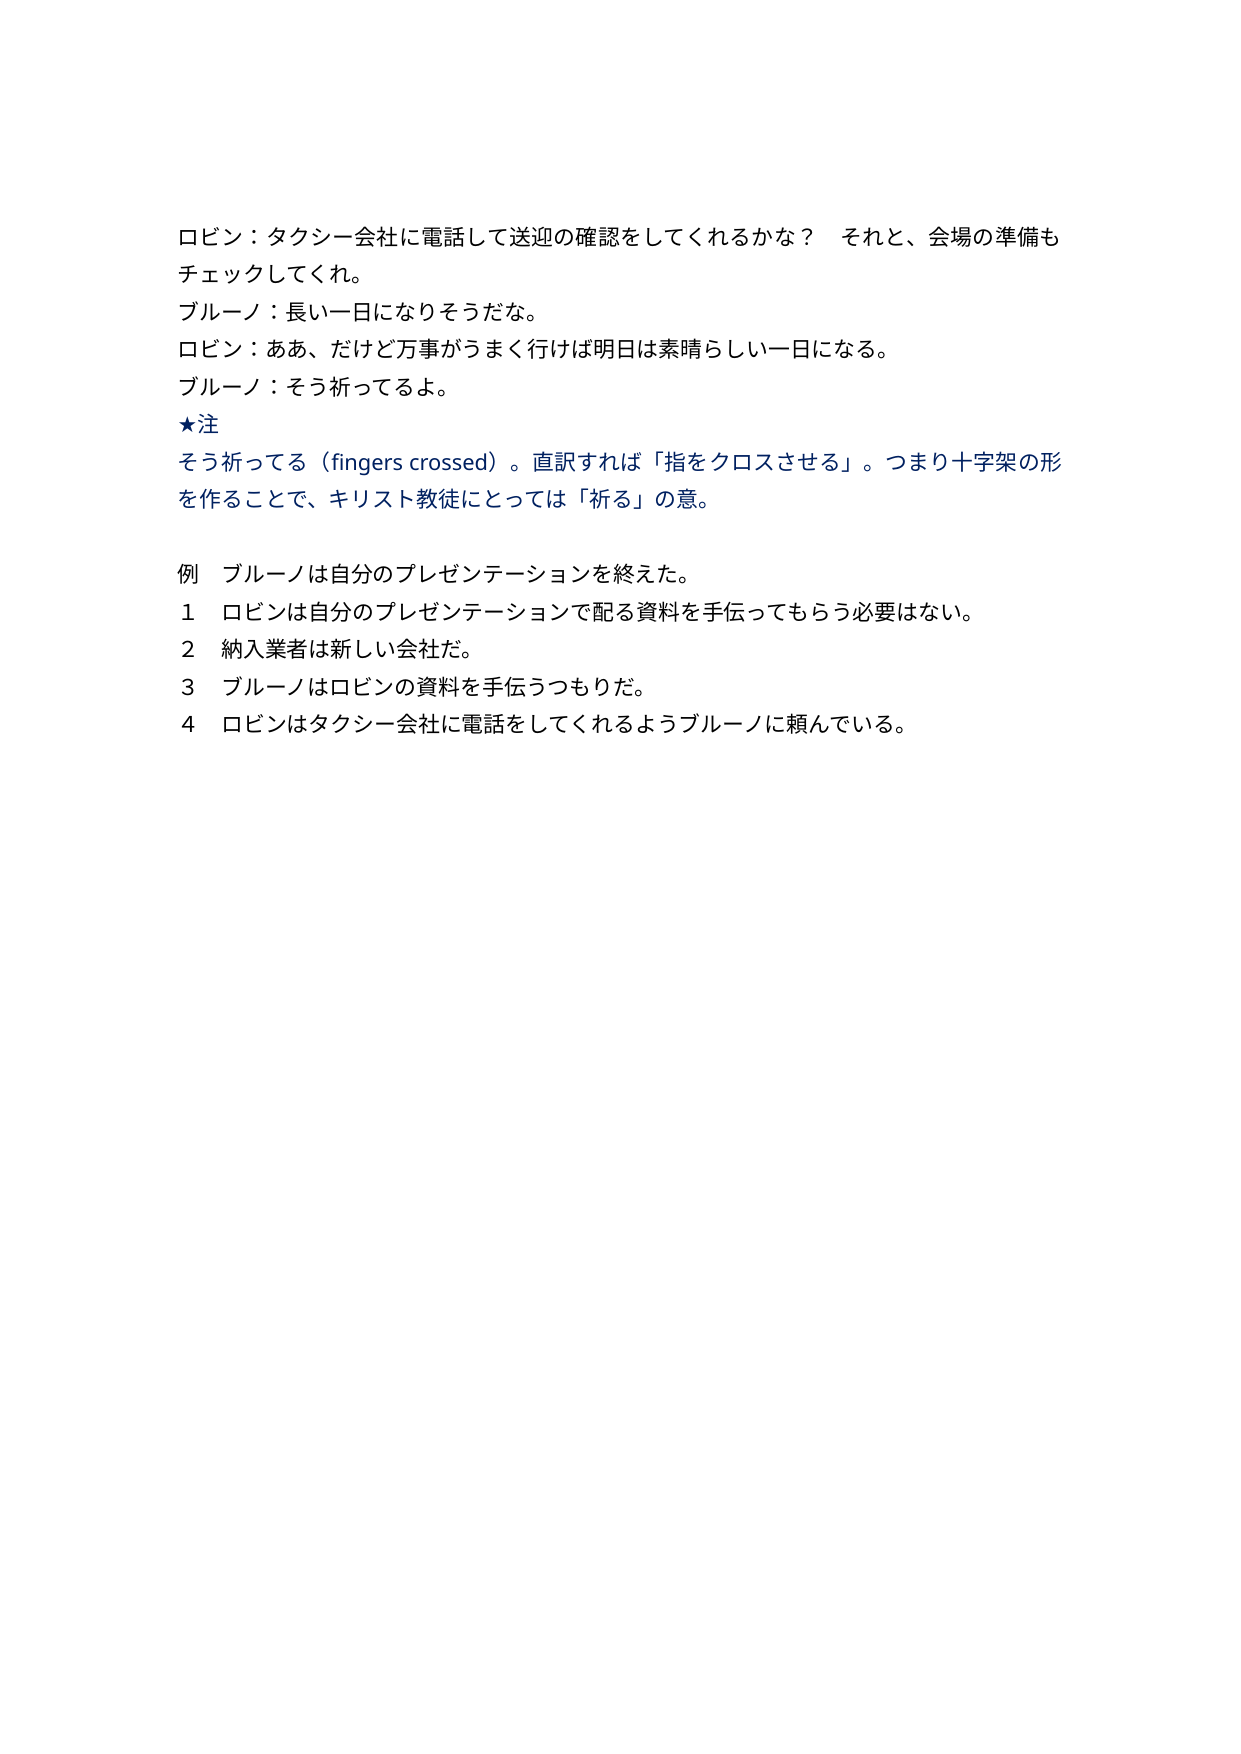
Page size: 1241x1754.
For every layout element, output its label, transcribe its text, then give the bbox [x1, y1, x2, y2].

text ２ 納入業者は新しい会社だ。 [177, 629, 1063, 667]
text ブルーノ：そう祈ってるよ。 [177, 367, 1063, 404]
text 例 ブルーノは自分のプレゼンテーションを終えた。 [177, 554, 1063, 592]
text ブルーノ：長い一日になりそうだな。 [177, 292, 1063, 329]
text そう祈ってる（fingers crossed）。直訳すれば「指をクロスさせる」。つまり十字架の形を作ることで、キリスト教徒にとっては「祈る」の意。 [177, 442, 1063, 517]
text ★注 [177, 404, 1063, 442]
text ４ ロビンはタクシー会社に電話をしてくれるようブルーノに頼んでいる。 [177, 704, 1063, 742]
text ロビン：ああ、だけど万事がうまく行けば明日は素晴らしい一日になる。 [177, 329, 1063, 367]
text １ ロビンは自分のプレゼンテーションで配る資料を手伝ってもらう必要はない。 [177, 592, 1063, 629]
text ３ ブルーノはロビンの資料を手伝うつもりだ。 [177, 667, 1063, 704]
text ロビン：タクシー会社に電話して送迎の確認をしてくれるかな？ それと、会場の準備もチェックしてくれ。 [177, 217, 1063, 292]
